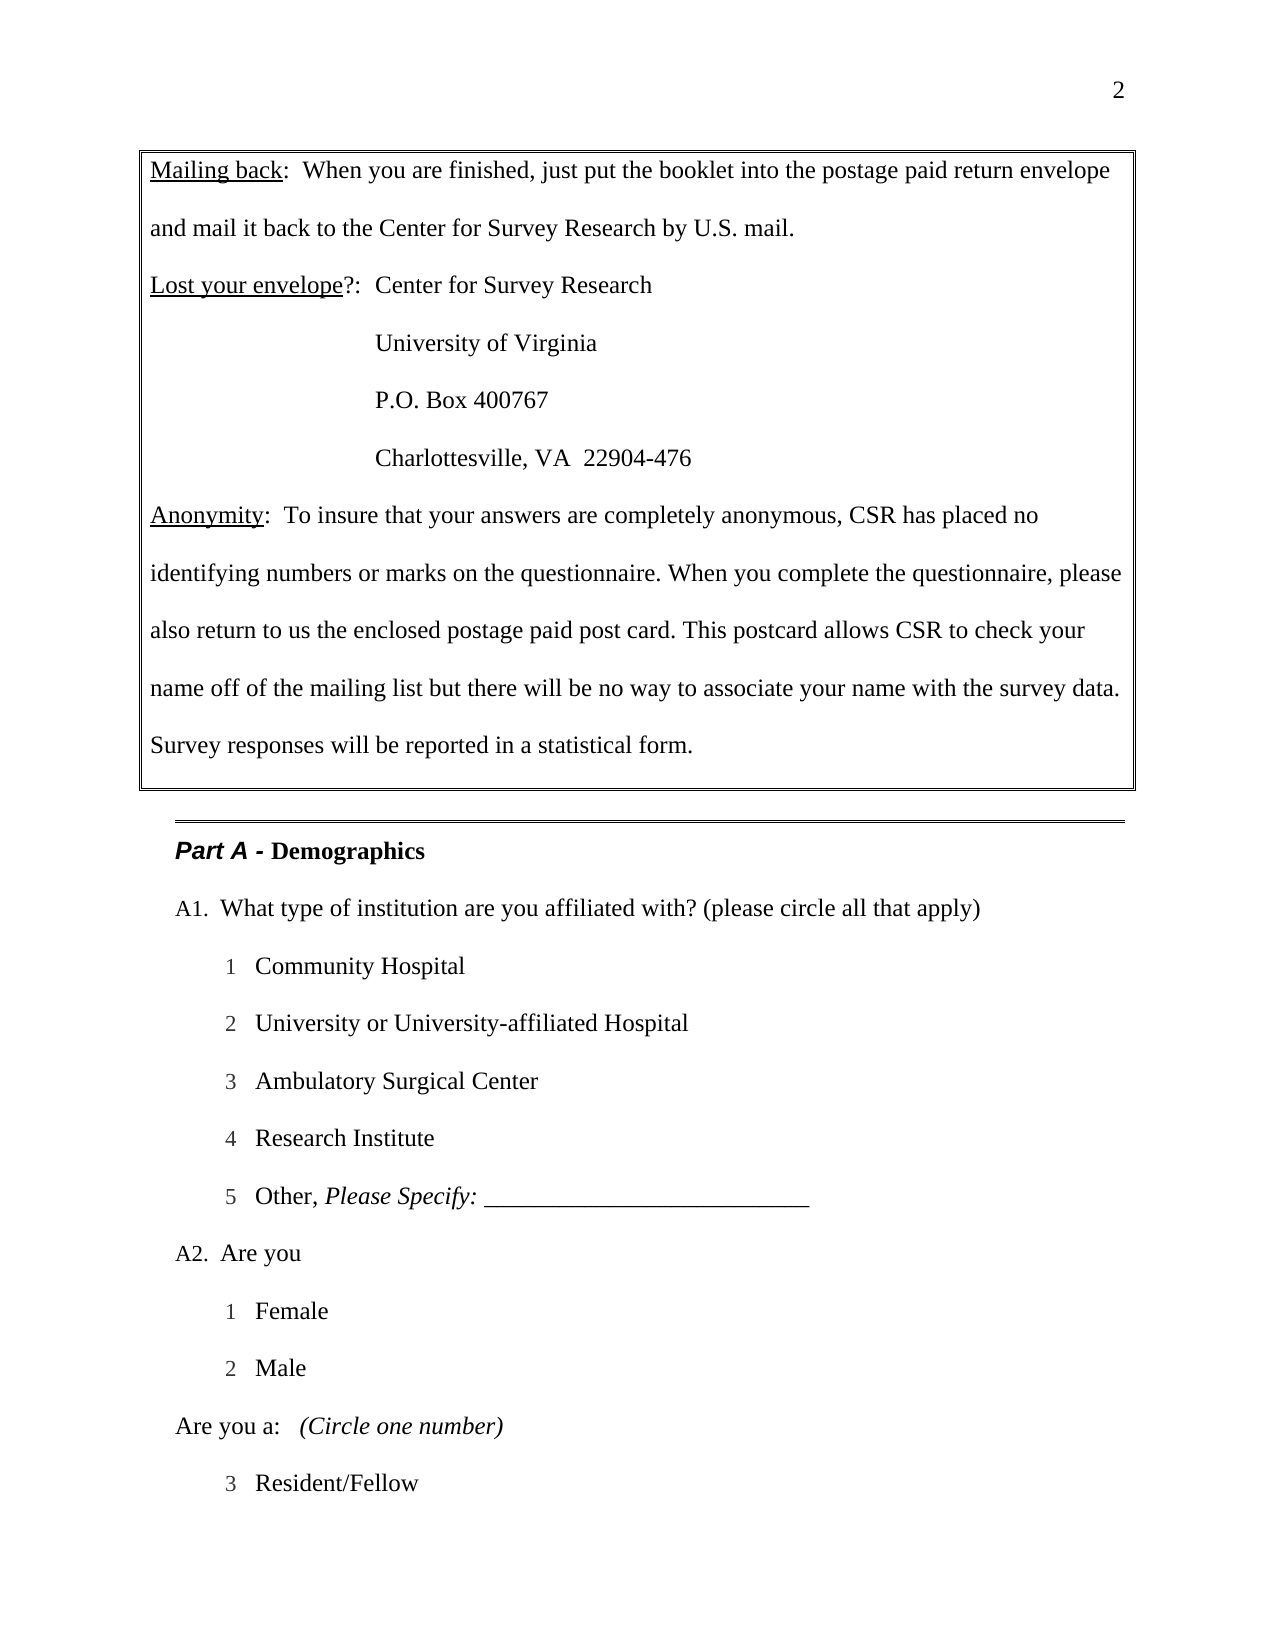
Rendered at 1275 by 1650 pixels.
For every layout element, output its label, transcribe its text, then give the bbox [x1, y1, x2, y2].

text Demographics [175, 823, 1125, 864]
text Charlottesville, VA 22904-476 [142, 437, 1133, 471]
text Ambulatory Surgical Center [225, 1066, 1125, 1094]
text Lost your envelope?: Center for Survey Research [142, 265, 1133, 299]
list Are you a: (Circle one number) [175, 1411, 1125, 1439]
text Community Hospital [225, 951, 1125, 979]
text Male [225, 1353, 1125, 1382]
text Mailing back: When you are finished, just put the booklet into the postage paid return envelope and mail it back to the Center for Survey Research by U.S. mail. [142, 153, 1133, 241]
text Research Institute [225, 1123, 1125, 1152]
text Other, Please Specify: __________________________ [225, 1181, 1125, 1209]
text P.O. Box 400767 [142, 380, 1133, 414]
text What type of institution are you affiliated with? (please circle all that apply) [175, 893, 1125, 922]
text Anonymity: To insure that your answers are completely anonymous, CSR has placed no identifying numbers or marks on the questionnaire. When you complete the questionnaire, please also return to us the enclosed postage paid post card. This postcard allows CSR to check your name off of the mailing list but there will be no way to associate your name with the survey data. Survey responses will be reported in a statistical form. [142, 495, 1133, 788]
text Resident/Fellow [225, 1468, 1125, 1497]
text Are you [175, 1238, 1125, 1267]
text Female [225, 1296, 1125, 1324]
text University of Virginia [142, 322, 1133, 356]
text University or University-affiliated Hospital [225, 1008, 1125, 1037]
